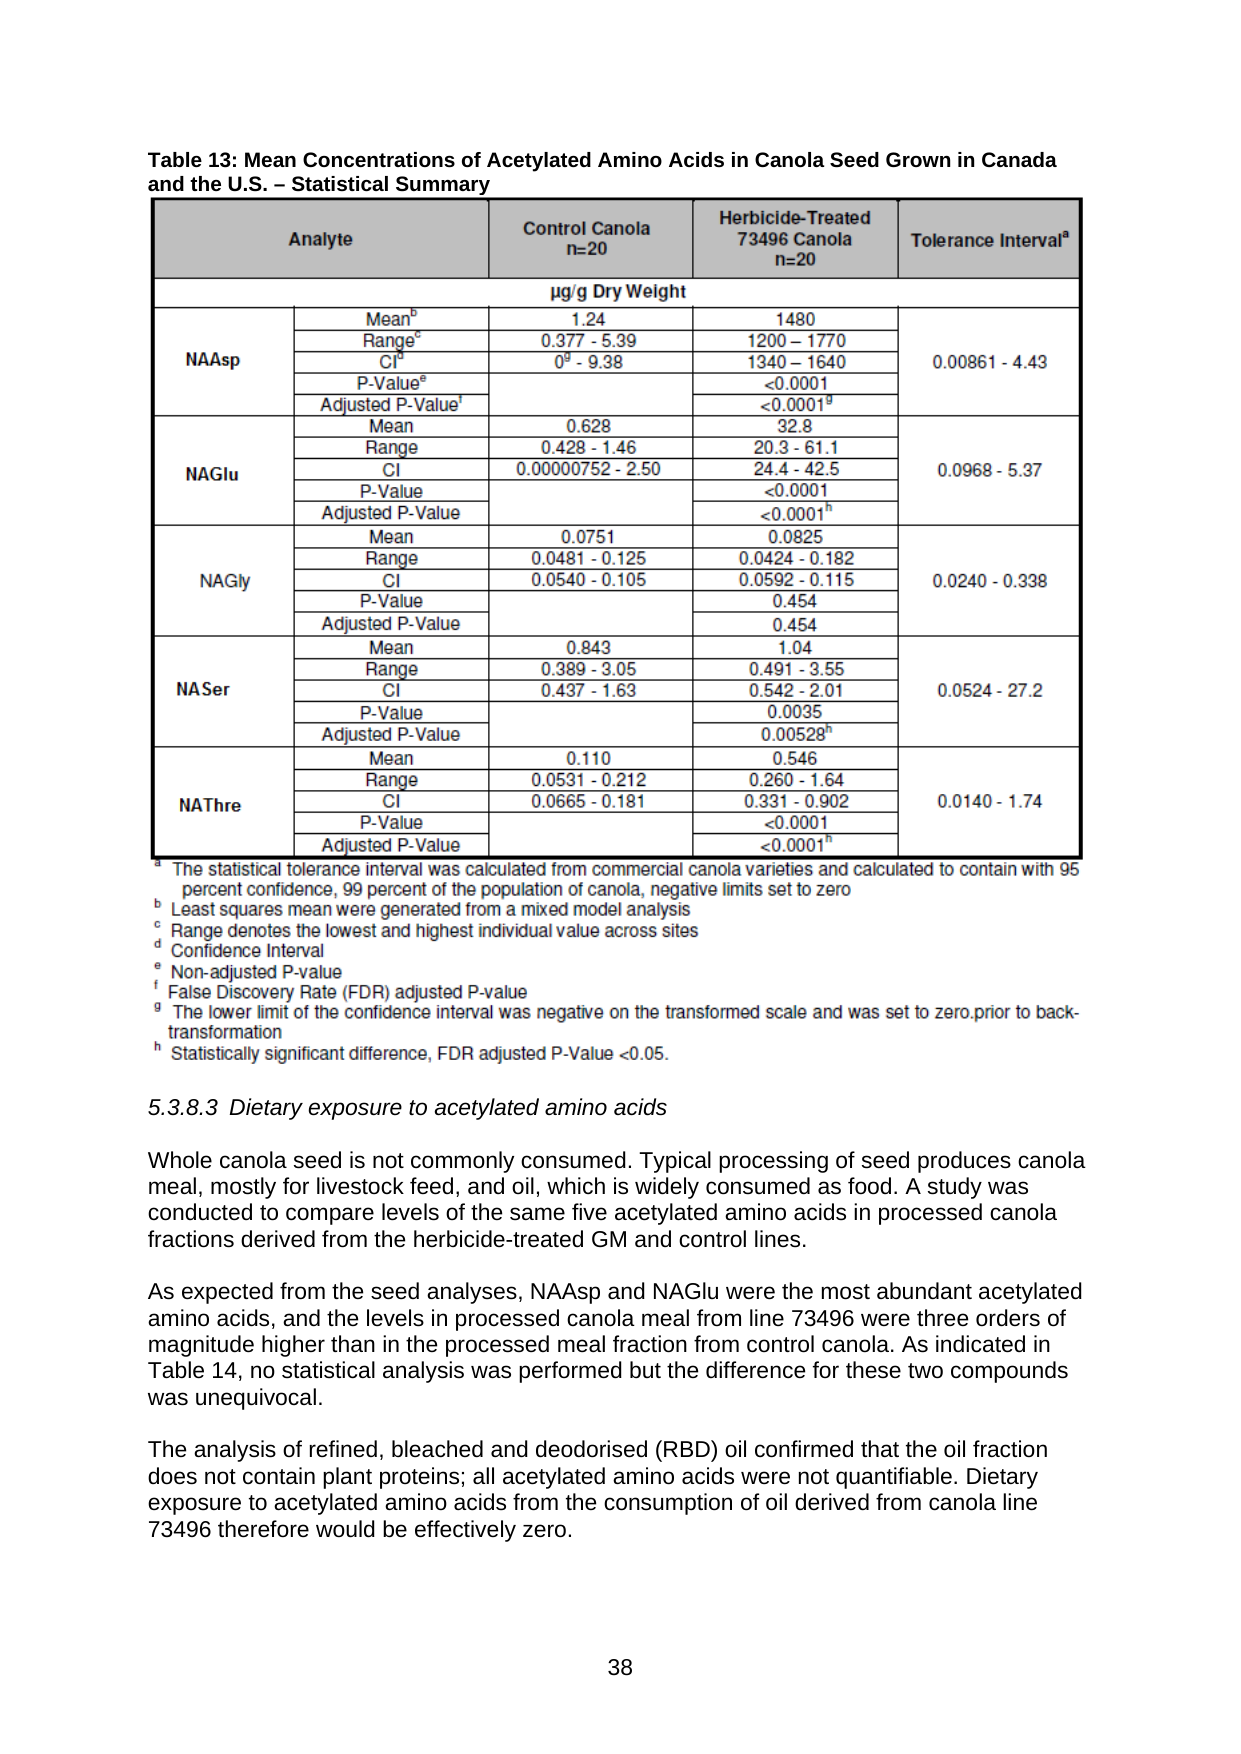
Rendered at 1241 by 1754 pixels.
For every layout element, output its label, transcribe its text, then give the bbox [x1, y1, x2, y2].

text Whole canola seed is not commonly consumed. Typical processing of seed produces canola meal, mostly for livestock feed, and oil, which is widely consumed as food. A study was conducted to compare levels of the same five acetylated amino acids in processed canola fractions derived from the herbicide-treated GM and control lines. [148, 1147, 1092, 1252]
text As expected from the seed analyses, NAAsp and NAGlu were the most abundant acetylated amino acids, and the levels in processed canola meal from line 73496 were three orders of magnitude higher than in the processed meal fraction from control canola. As indicated in Table 14, no statistical analysis was performed but the difference for these two compounds was unequivocal. [148, 1278, 1092, 1410]
picture [147, 195, 1087, 1068]
text The analysis of refined, bleached and deodorised (RBD) oil confirmed that the oil fraction does not contain plant proteins; all acetylated amino acids were not quantifiable. Dietary exposure to acetylated amino acids from the consumption of oil derived from canola line 73496 therefore would be effectively zero. [148, 1436, 1092, 1542]
text 5.3.8.3 Dietary exposure to acetylated amino acids [148, 1094, 1092, 1120]
